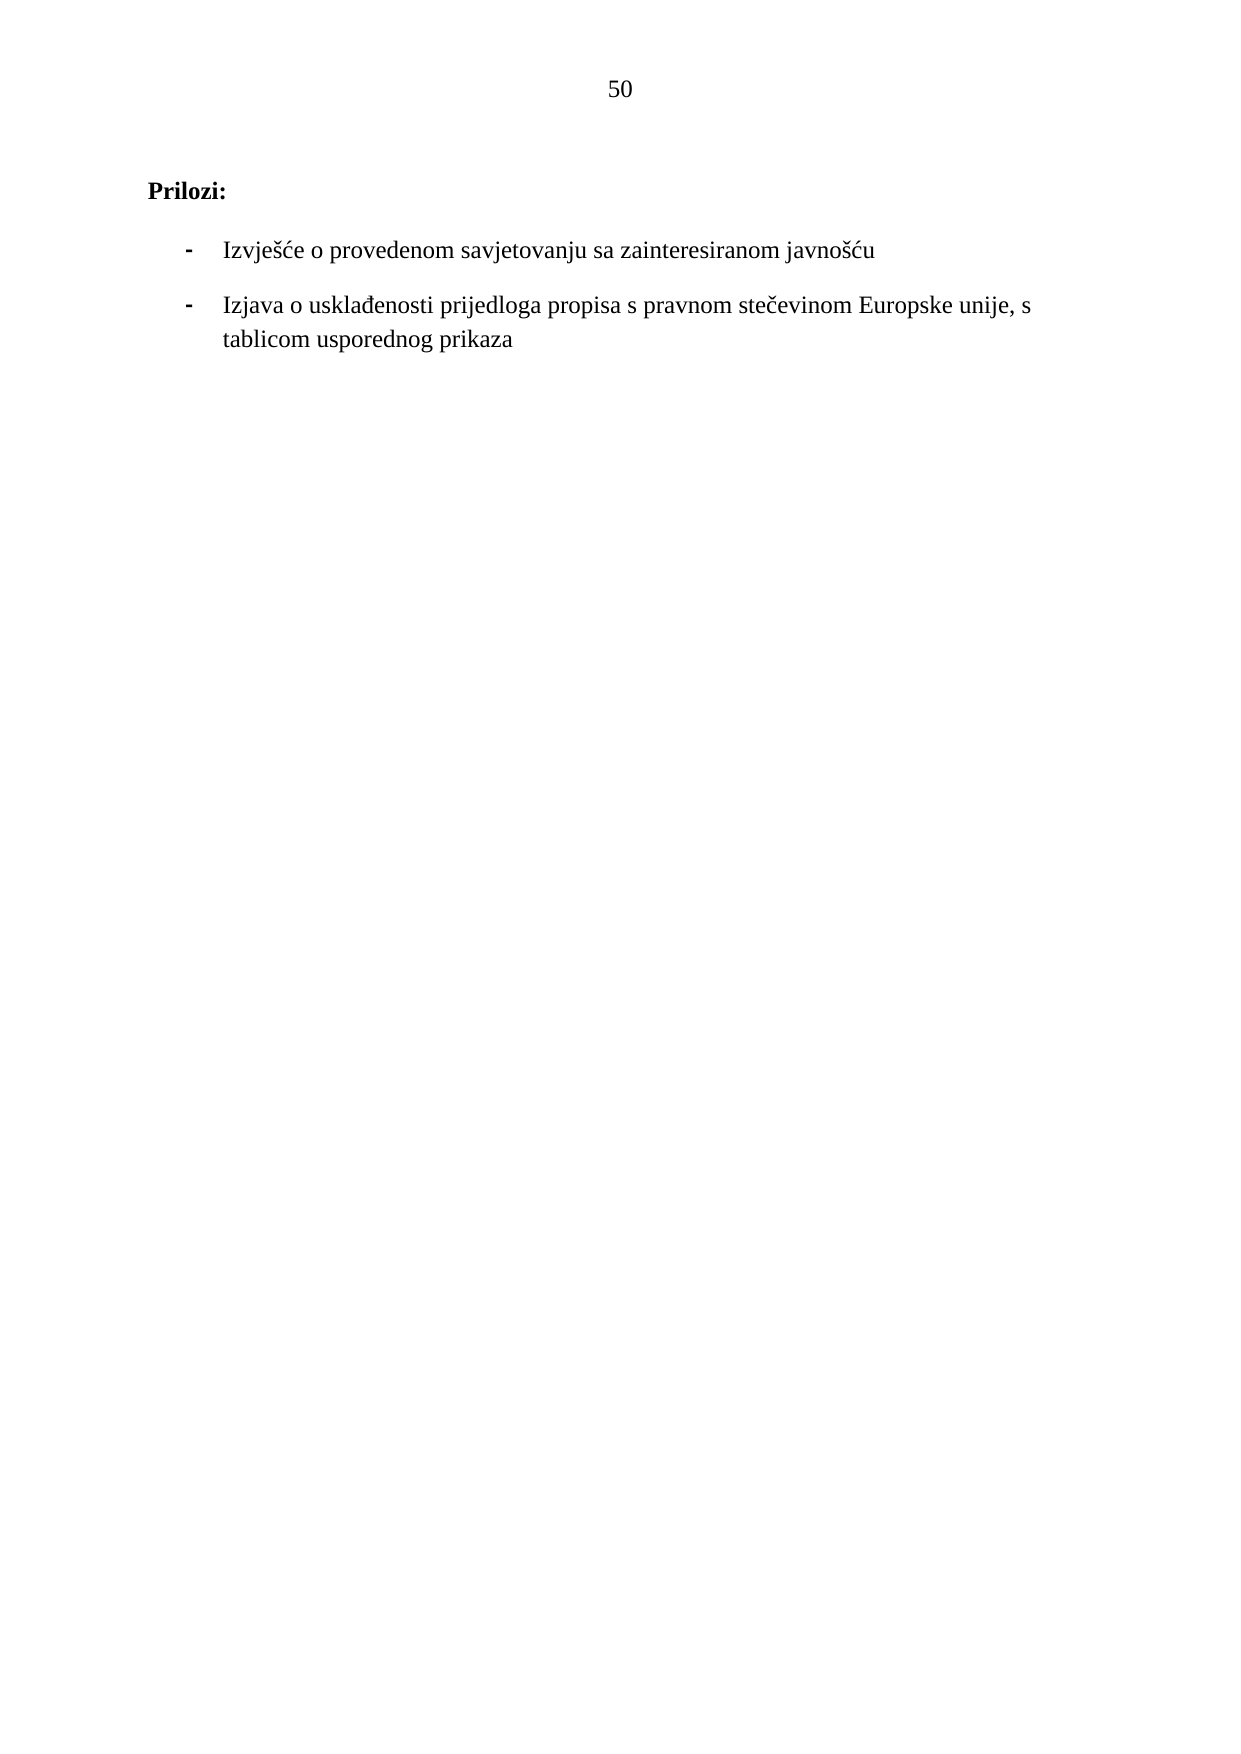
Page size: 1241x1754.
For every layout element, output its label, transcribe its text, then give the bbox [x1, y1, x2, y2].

text Prilozi: [148, 176, 1093, 205]
list Izvješće o provedenom savjetovanju sa zainteresiranom javnošću [185, 234, 1093, 264]
list Izjava o usklađenosti prijedloga propisa s pravnom stečevinom Europske unije, s tablicom usporednog prikaza [185, 290, 1093, 353]
